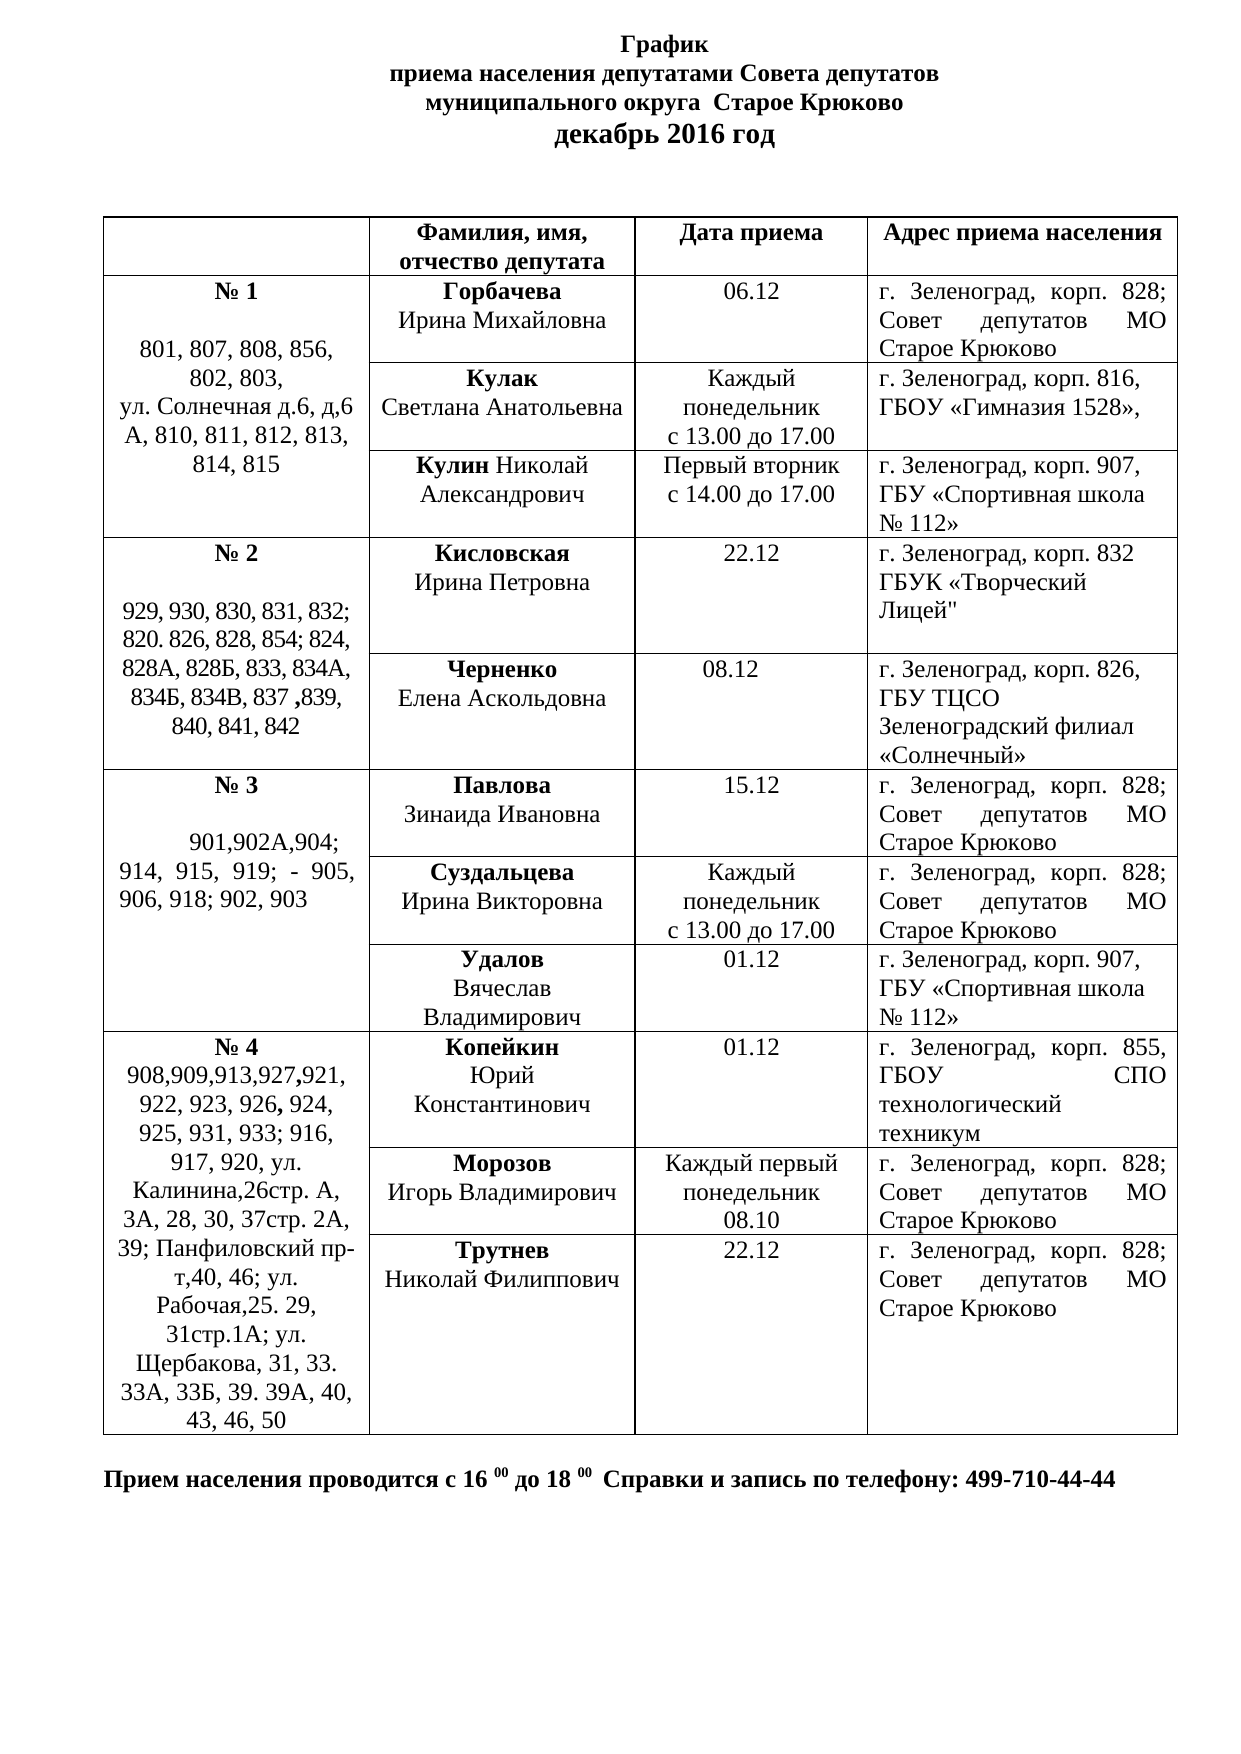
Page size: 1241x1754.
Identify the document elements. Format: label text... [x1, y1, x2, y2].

text График [177, 29, 1152, 58]
text Прием населения проводится с 16 00 до 18 00 Справки и запись по телефону: 499-710-44-44 [103, 1464, 1152, 1493]
table_cell Павлова Зинаида Ивановна [370, 770, 634, 856]
table_cell Копейкин Юрий Константинович [370, 1032, 634, 1147]
table_cell Черненко Елена Аскольдовна [370, 654, 634, 769]
table_cell Кулин Николай Александрович [370, 451, 634, 537]
table_header [104, 218, 369, 275]
table_cell 22.12 [636, 1235, 867, 1434]
table_header Фамилия, имя, отчество депутата [370, 218, 634, 275]
table_header Дата приема [636, 218, 867, 275]
table_cell Кисловская Ирина Петровна [370, 538, 634, 653]
table_cell № 4 908,909,913,927,921, 922, 923, 926, 924, 925, 931, 933; 916, 917, 920, ул. Калинина,26стр. А, 3А, 28, 30, 37стр. 2А, 39; Панфиловский пр-т,40, 46; ул. Рабочая,25. 29, 31стр.1А; ул. Щербакова, 31, 33. 33А, 33Б, 39. 39А, 40, 43, 46, 50 [104, 1032, 369, 1434]
table_cell 15.12 [636, 770, 867, 856]
table_cell 06.12 [636, 276, 867, 362]
table_header Адрес приема населения [868, 218, 1177, 275]
table_cell 01.12 [636, 945, 867, 1031]
table_cell г. Зеленоград, корп. 828; Совет депутатов МО Старое Крюково [868, 1235, 1177, 1434]
text муниципального округа Старое Крюково [177, 87, 1152, 116]
table_cell Трутнев Николай Филиппович [370, 1235, 634, 1434]
table_cell г. Зеленоград, корп. 855, ГБОУ СПО технологический техникум [868, 1032, 1177, 1147]
table_cell г. Зеленоград, корп. 826, ГБУ ТЦСО Зеленоградский филиал «Солнечный» [868, 654, 1177, 769]
table_cell Каждый понедельник с 13.00 до 17.00 [636, 857, 867, 943]
table_cell г. Зеленоград, корп. 907, ГБУ «Спортивная школа № 112» [868, 451, 1177, 537]
table_cell Суздальцева Ирина Викторовна [370, 857, 634, 943]
table_cell 08.12 [636, 654, 867, 769]
table_cell Морозов Игорь Владимирович [370, 1148, 634, 1234]
table_cell Кулак Светлана Анатольевна [370, 363, 634, 449]
table_cell Удалов Вячеслав Владимирович [370, 945, 634, 1031]
table_cell № 1 801, 807, 808, 856, 802, 803, ул. Солнечная д.6, д,6 А, 810, 811, 812, 813, 814, 815 [104, 276, 369, 537]
table_cell № 3 901,902А,904; 914, 915, 919; - 905, 906, 918; 902, 903 [104, 770, 369, 1031]
table_cell г. Зеленоград, корп. 828; Совет депутатов МО Старое Крюково [868, 770, 1177, 856]
table_cell 22.12 [636, 538, 867, 653]
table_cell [868, 276, 1177, 362]
text приема населения депутатами Совета депутатов [177, 58, 1152, 87]
table_cell г. Зеленоград, корп. 828; Совет депутатов МО Старое Крюково [868, 857, 1177, 943]
table_cell г. Зеленоград, корп. 832 ГБУК «Творческий Лицей" [868, 538, 1177, 653]
table_cell Горбачева Ирина Михайловна [370, 276, 634, 362]
table_cell Каждый понедельник с 13.00 до 17.00 [636, 363, 867, 449]
table_cell г. Зеленоград, корп. 828; Совет депутатов МО Старое Крюково [868, 1148, 1177, 1234]
table_cell № 2 929, 930, 830, 831, 832; 820. 826, 828, 854; 824, 828А, 828Б, 833, 834А, 834Б, 834В, 837 ,839, 840, 841, 842 [104, 538, 369, 769]
table_cell Каждый первый понедельник 08.10 [636, 1148, 867, 1234]
table_cell 01.12 [636, 1032, 867, 1147]
table_cell Первый вторник с 14.00 до 17.00 [636, 451, 867, 537]
table_cell г. Зеленоград, корп. 816, ГБОУ «Гимназия 1528», [868, 363, 1177, 449]
table_cell г. Зеленоград, корп. 907, ГБУ «Спортивная школа № 112» [868, 945, 1177, 1031]
text декабрь 2016 год [177, 116, 1152, 149]
